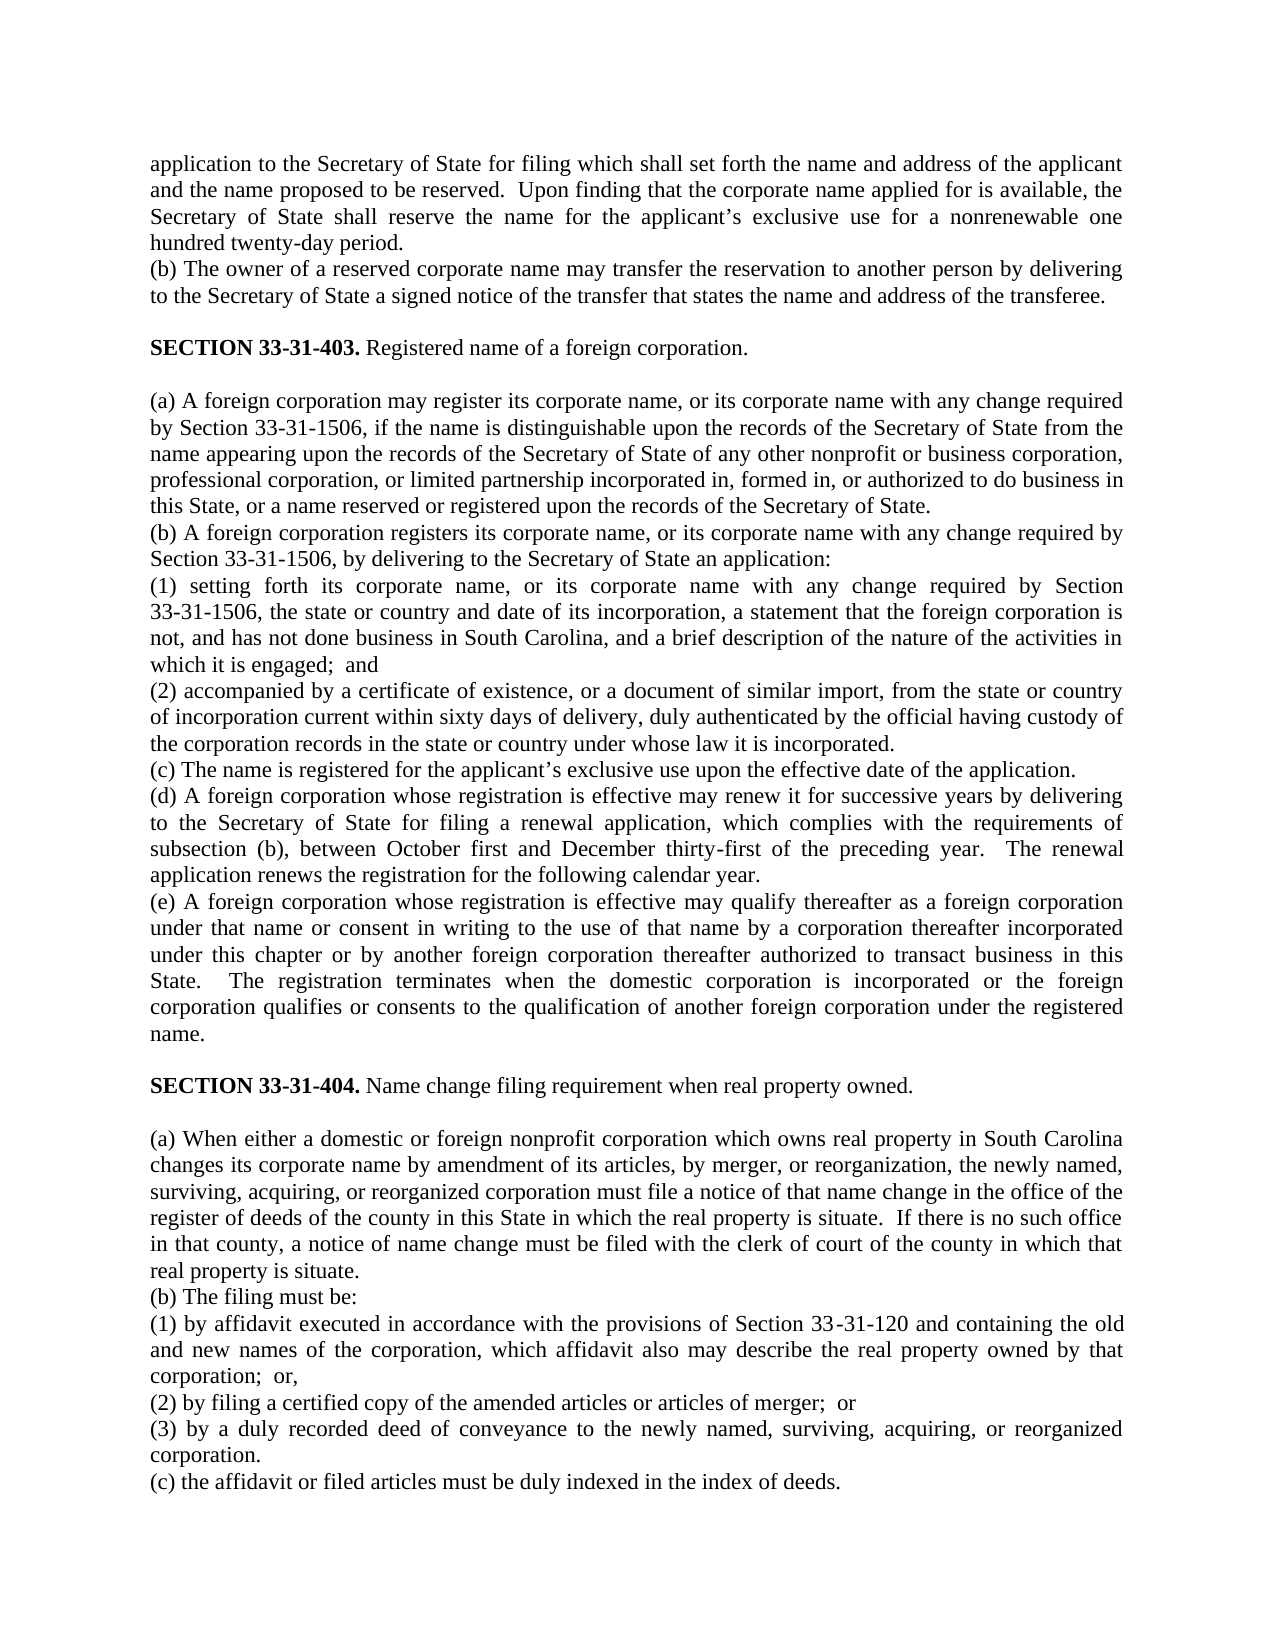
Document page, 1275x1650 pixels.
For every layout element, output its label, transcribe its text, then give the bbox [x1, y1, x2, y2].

text (2) by filing a certified copy of the amended articles or articles of merger; or [150, 1389, 1125, 1415]
text (3) by a duly recorded deed of conveyance to the newly named, surviving, acquiring, or reorganized corporation. [150, 1415, 1125, 1468]
text (b) A foreign corporation registers its corporate name, or its corporate name with any change required by Section 33-31-1506, by delivering to the Secretary of State an application: [150, 519, 1125, 572]
text SECTION 33-31-403. Registered name of a foreign corporation. [150, 334, 1125, 361]
text (c) The name is registered for the applicant’s exclusive use upon the effective date of the application. [150, 756, 1125, 782]
text (d) A foreign corporation whose registration is effective may renew it for successive years by delivering to the Secretary of State for filing a renewal application, which complies with the requirements of subsection (b), between October first and December thirty-first of the preceding year. The renewal application renews the registration for the following calendar year. [150, 782, 1125, 888]
text (2) accompanied by a certificate of existence, or a document of similar import, from the state or country of incorporation current within sixty days of delivery, duly authenticated by the official having custody of the corporation records in the state or country under whose law it is incorporated. [150, 677, 1125, 756]
text (1) by affidavit executed in accordance with the provisions of Section 33-31-120 and containing the old and new names of the corporation, which affidavit also may describe the real property owned by that corporation; or, [150, 1309, 1125, 1389]
text (e) A foreign corporation whose registration is effective may qualify thereafter as a foreign corporation under that name or consent in writing to the use of that name by a corporation thereafter incorporated under this chapter or by another foreign corporation thereafter authorized to transact business in this State. The registration terminates when the domestic corporation is incorporated or the foreign corporation qualifies or consents to the qualification of another foreign corporation under the registered name. [150, 888, 1125, 1046]
text (a) When either a domestic or foreign nonprofit corporation which owns real property in South Carolina changes its corporate name by amendment of its articles, by merger, or reorganization, the newly named, surviving, acquiring, or reorganized corporation must file a notice of that name change in the office of the register of deeds of the county in this State in which the real property is situate. If there is no such office in that county, a notice of name change must be filed with the clerk of court of the county in which that real property is situate. [150, 1125, 1125, 1283]
text (b) The owner of a reserved corporate name may transfer the reservation to another person by delivering to the Secretary of State a signed notice of the transfer that states the name and address of the transferee. [150, 255, 1125, 308]
text (1) setting forth its corporate name, or its corporate name with any change required by Section 33-31-1506, the state or country and date of its incorporation, a statement that the foreign corporation is not, and has not done business in South Carolina, and a brief description of the nature of the activities in which it is engaged; and [150, 572, 1125, 677]
text (c) the affidavit or filed articles must be duly indexed in the index of deeds. [150, 1468, 1125, 1494]
text (b) The filing must be: [150, 1283, 1125, 1309]
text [150, 150, 1125, 255]
text (a) A foreign corporation may register its corporate name, or its corporate name with any change required by Section 33-31-1506, if the name is distinguishable upon the records of the Secretary of State from the name appearing upon the records of the Secretary of State of any other nonprofit or business corporation, professional corporation, or limited partnership incorporated in, formed in, or authorized to do business in this State, or a name reserved or registered upon the records of the Secretary of State. [150, 387, 1125, 519]
text SECTION 33-31-404. Name change filing requirement when real property owned. [150, 1072, 1125, 1099]
